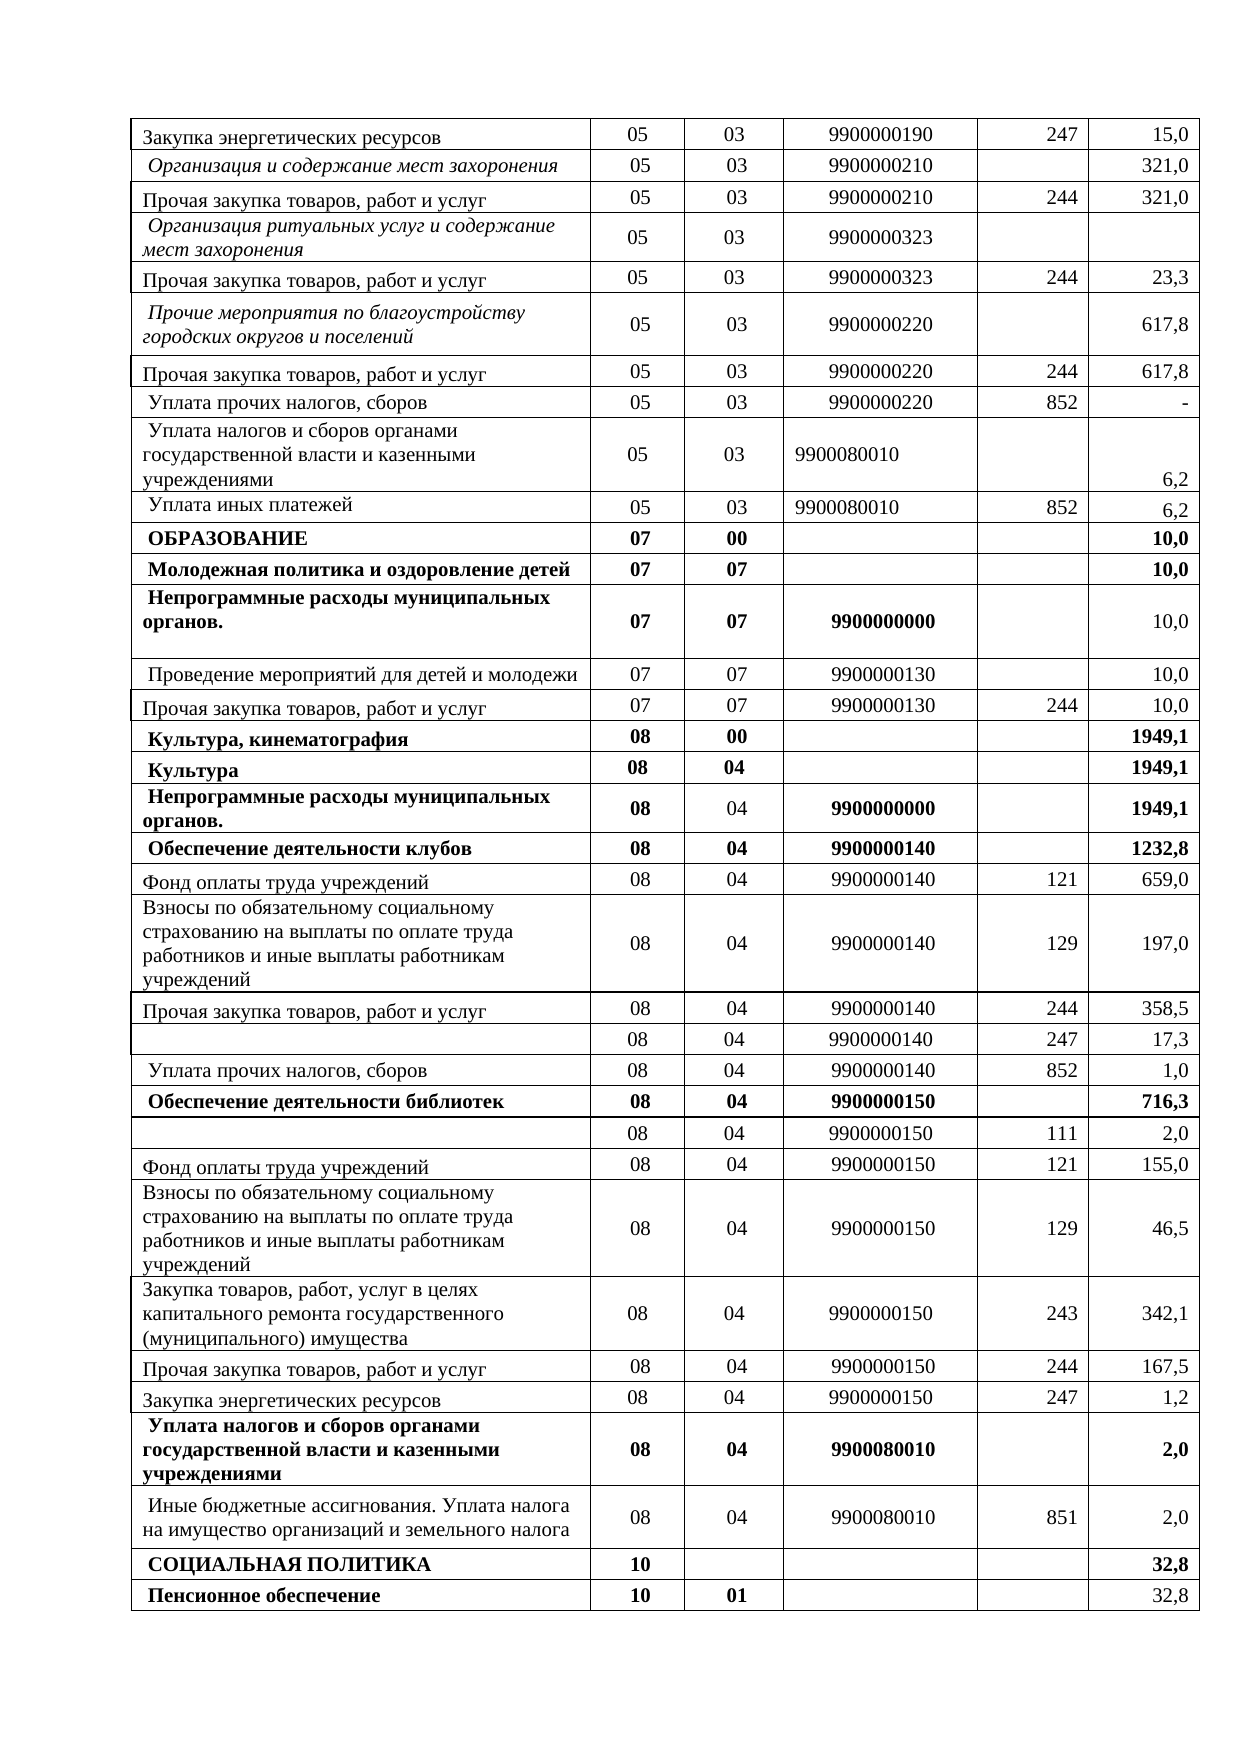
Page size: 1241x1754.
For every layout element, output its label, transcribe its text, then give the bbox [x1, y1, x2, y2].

table_cell 2,0 [1089, 1118, 1199, 1148]
table_cell 04 [685, 1277, 783, 1349]
table_cell 9900000150 [784, 1180, 977, 1276]
table_cell 852 [978, 492, 1088, 522]
table_cell 05 [591, 492, 684, 522]
table_cell 9900000140 [784, 1055, 977, 1085]
table_cell 04 [685, 1351, 783, 1381]
table_cell [784, 752, 977, 782]
table_cell 1,0 [1089, 1055, 1199, 1085]
table_cell 07 [685, 585, 783, 657]
table_cell 121 [978, 1149, 1088, 1179]
table_cell 03 [685, 213, 783, 261]
table_cell Взносы по обязательному социальному страхованию на выплаты по оплате труда работников и иные выплаты работникам учреждений [132, 1180, 590, 1276]
table_cell Прочая закупка товаров, работ и услуг [132, 182, 590, 212]
table_cell Непрограммные расходы муниципальных органов. [132, 784, 590, 832]
table_cell Культура [132, 752, 590, 782]
table_cell 716,3 [1089, 1086, 1199, 1116]
table_cell 08 [591, 784, 684, 832]
table_cell 9900000150 [784, 1277, 977, 1349]
table_cell 244 [978, 690, 1088, 720]
table_cell 10,0 [1089, 554, 1199, 584]
table_cell Пенсионное обеспечение [132, 1580, 590, 1610]
table_cell 08 [591, 895, 684, 991]
table_cell [978, 784, 1088, 832]
table_cell 05 [591, 213, 684, 261]
table_cell 244 [978, 262, 1088, 292]
table_cell 05 [591, 182, 684, 212]
table_cell 07 [591, 690, 684, 720]
table_cell ОБРАЗОВАНИЕ [132, 523, 590, 553]
table_cell Прочая закупка товаров, работ и услуг [132, 262, 590, 292]
table_cell 321,0 [1089, 182, 1199, 212]
table_cell 04 [685, 784, 783, 832]
table_cell 9900000150 [784, 1086, 977, 1116]
table_cell 9900000150 [784, 1351, 977, 1381]
table_cell 247 [978, 1024, 1088, 1054]
table_cell 9900000150 [784, 1118, 977, 1148]
table_cell 00 [685, 721, 783, 751]
table_cell [978, 213, 1088, 261]
table_cell 08 [591, 1351, 684, 1381]
table_cell 155,0 [1089, 1149, 1199, 1179]
table_cell 04 [685, 993, 783, 1023]
table_cell 03 [685, 492, 783, 522]
table_cell 9900000140 [784, 895, 977, 991]
table_cell [685, 1549, 783, 1579]
table_cell [978, 833, 1088, 863]
table_cell 07 [591, 523, 684, 553]
table_cell Культура, кинематография [132, 721, 590, 751]
table_cell 9900000323 [784, 213, 977, 261]
table_cell Закупка энергетических ресурсов [132, 1382, 590, 1412]
table_cell [784, 1549, 977, 1579]
table_cell 32,8 [1089, 1580, 1199, 1610]
table_cell 6,2 [1089, 418, 1199, 491]
table_cell 129 [978, 895, 1088, 991]
table_cell 08 [591, 864, 684, 894]
table_cell 05 [591, 150, 684, 181]
table_cell 08 [591, 1277, 684, 1349]
table_cell 08 [591, 1382, 684, 1412]
table_cell 04 [685, 1180, 783, 1276]
table_cell 1,2 [1089, 1382, 1199, 1412]
table_cell 05 [591, 418, 684, 491]
table_cell 03 [685, 356, 783, 386]
table_cell 111 [978, 1118, 1088, 1148]
table_cell 10,0 [1089, 659, 1199, 689]
table_cell 9900000220 [784, 356, 977, 386]
table_cell 9900080010 [784, 1413, 977, 1485]
table_cell Закупка товаров, работ, услуг в целях капитального ремонта государственного (муниципального) имущества [132, 1277, 590, 1349]
table_cell [978, 1549, 1088, 1579]
table_cell [978, 418, 1088, 491]
table_cell 07 [591, 659, 684, 689]
table_cell 342,1 [1089, 1277, 1199, 1349]
table_cell 03 [685, 182, 783, 212]
table_cell 04 [685, 1086, 783, 1116]
table_cell 46,5 [1089, 1180, 1199, 1276]
table_cell [978, 721, 1088, 751]
table_cell Прочая закупка товаров, работ и услуг [132, 690, 590, 720]
table_cell 9900000220 [784, 293, 977, 355]
table_cell 197,0 [1089, 895, 1199, 991]
table_cell 04 [685, 895, 783, 991]
table_cell 04 [685, 1413, 783, 1485]
table_cell 9900080010 [784, 492, 977, 522]
table_cell [784, 1580, 977, 1610]
table_cell 9900000140 [784, 833, 977, 863]
table_cell [978, 554, 1088, 584]
table_cell 9900000000 [784, 784, 977, 832]
table_cell 08 [591, 1118, 684, 1148]
table_cell [1089, 213, 1199, 261]
table_cell Проведение мероприятий для детей и молодежи [132, 659, 590, 689]
table_cell Уплата прочих налогов, сборов [132, 1055, 590, 1085]
table_cell 08 [591, 1024, 684, 1054]
table_cell 23,3 [1089, 262, 1199, 292]
table_cell 17,3 [1089, 1024, 1199, 1054]
table_cell 247 [978, 1382, 1088, 1412]
table_cell 03 [685, 418, 783, 491]
table_cell 04 [685, 1486, 783, 1548]
table_cell 04 [685, 1382, 783, 1412]
table_cell 9900000130 [784, 690, 977, 720]
table_cell 244 [978, 993, 1088, 1023]
table_cell 04 [685, 1118, 783, 1148]
table_cell 04 [685, 752, 783, 782]
table_cell 04 [685, 1024, 783, 1054]
table_cell 08 [591, 1486, 684, 1548]
table_cell [784, 554, 977, 584]
table_cell 07 [685, 554, 783, 584]
table_cell 04 [685, 864, 783, 894]
table_cell Непрограммные расходы муниципальных органов. [132, 585, 590, 657]
table_cell Прочая закупка товаров, работ и услуг [132, 993, 590, 1023]
table_cell [978, 585, 1088, 657]
table_cell 03 [685, 293, 783, 355]
table_cell 9900000140 [784, 864, 977, 894]
table_cell [978, 293, 1088, 355]
table_cell [978, 523, 1088, 553]
table_cell 243 [978, 1277, 1088, 1349]
table_cell 9900000000 [784, 585, 977, 657]
table_cell 08 [591, 1149, 684, 1179]
table_cell 10 [591, 1549, 684, 1579]
table_cell 852 [978, 387, 1088, 417]
table_cell 1949,1 [1089, 784, 1199, 832]
table_cell 9900000130 [784, 659, 977, 689]
table_cell 659,0 [1089, 864, 1199, 894]
table_cell 03 [685, 262, 783, 292]
table_cell 08 [591, 1180, 684, 1276]
table_cell [978, 150, 1088, 181]
table_cell 9900000140 [784, 1024, 977, 1054]
table_cell 04 [685, 833, 783, 863]
table_cell 10,0 [1089, 585, 1199, 657]
table_cell [978, 1086, 1088, 1116]
table_cell 129 [978, 1180, 1088, 1276]
table_cell 9900000150 [784, 1382, 977, 1412]
table_cell 9900080010 [784, 1486, 977, 1548]
table_cell [978, 1413, 1088, 1485]
table_cell 1949,1 [1089, 752, 1199, 782]
table_cell [132, 1024, 590, 1054]
table_cell 244 [978, 356, 1088, 386]
table_cell 9900000210 [784, 150, 977, 181]
table_cell 321,0 [1089, 150, 1199, 181]
table_cell 03 [685, 387, 783, 417]
table_cell 08 [591, 1055, 684, 1085]
table_cell 05 [591, 119, 684, 149]
table_cell Уплата прочих налогов, сборов [132, 387, 590, 417]
table_cell 1232,8 [1089, 833, 1199, 863]
table_cell Иные бюджетные ассигнования. Уплата налога на имущество организаций и земельного налога [132, 1486, 590, 1548]
table_cell 617,8 [1089, 293, 1199, 355]
table_cell [978, 1580, 1088, 1610]
table_cell Обеспечение деятельности библиотек [132, 1086, 590, 1116]
table_cell 6,2 [1089, 492, 1199, 522]
table_cell 617,8 [1089, 356, 1199, 386]
table_cell 05 [591, 293, 684, 355]
table_cell 9900000140 [784, 993, 977, 1023]
table_cell 852 [978, 1055, 1088, 1085]
table_cell 32,8 [1089, 1549, 1199, 1579]
table_cell 9900000190 [784, 119, 977, 149]
table_cell Организация и содержание мест захоронения [132, 150, 590, 181]
table_cell [978, 659, 1088, 689]
table_cell 9900000150 [784, 1149, 977, 1179]
table_cell 08 [591, 993, 684, 1023]
table_cell 03 [685, 119, 783, 149]
table_cell 05 [591, 262, 684, 292]
table_cell 00 [685, 523, 783, 553]
table_cell 08 [591, 1086, 684, 1116]
table_cell 08 [591, 752, 684, 782]
table_cell 04 [685, 1055, 783, 1085]
table_cell Обеспечение деятельности клубов [132, 833, 590, 863]
table_cell Уплата иных платежей [132, 492, 590, 522]
table_cell 07 [591, 554, 684, 584]
table_cell 2,0 [1089, 1486, 1199, 1548]
table_cell Уплата налогов и сборов органами государственной власти и казенными учреждениями [132, 1413, 590, 1485]
table_cell [978, 752, 1088, 782]
table_cell 05 [591, 356, 684, 386]
table_cell 10 [591, 1580, 684, 1610]
table_cell Уплата налогов и сборов органами государственной власти и казенными учреждениями [132, 418, 590, 491]
table_cell 244 [978, 182, 1088, 212]
table_cell 04 [685, 1149, 783, 1179]
table_cell СОЦИАЛЬНАЯ ПОЛИТИКА [132, 1549, 590, 1579]
table_cell 121 [978, 864, 1088, 894]
table_cell 9900000220 [784, 387, 977, 417]
table_cell 08 [591, 721, 684, 751]
table_cell 9900080010 [784, 418, 977, 491]
table_cell 167,5 [1089, 1351, 1199, 1381]
table_cell 358,5 [1089, 993, 1199, 1023]
table_cell 03 [685, 150, 783, 181]
table_cell 9900000323 [784, 262, 977, 292]
table_cell 08 [591, 1413, 684, 1485]
table_cell 10,0 [1089, 523, 1199, 553]
table_cell Фонд оплаты труда учреждений [132, 864, 590, 894]
table_cell 07 [591, 585, 684, 657]
table_cell 07 [685, 659, 783, 689]
table_cell Прочие мероприятия по благоустройству городских округов и поселений [132, 293, 590, 355]
table_cell 08 [591, 833, 684, 863]
table_cell 244 [978, 1351, 1088, 1381]
table_cell 1949,1 [1089, 721, 1199, 751]
table_cell - [1089, 387, 1199, 417]
table_cell Организация ритуальных услуг и содержание мест захоронения [132, 213, 590, 261]
table_cell Фонд оплаты труда учреждений [132, 1149, 590, 1179]
table_cell 01 [685, 1580, 783, 1610]
table_cell 247 [978, 119, 1088, 149]
table_cell 9900000210 [784, 182, 977, 212]
table_cell [132, 1118, 590, 1148]
table_cell Прочая закупка товаров, работ и услуг [132, 356, 590, 386]
table_cell 10,0 [1089, 690, 1199, 720]
table_cell [784, 523, 977, 553]
table_cell Прочая закупка товаров, работ и услуг [132, 1351, 590, 1381]
table_cell 2,0 [1089, 1413, 1199, 1485]
table_cell 851 [978, 1486, 1088, 1548]
table_cell Взносы по обязательному социальному страхованию на выплаты по оплате труда работников и иные выплаты работникам учреждений [132, 895, 590, 991]
table_cell 07 [685, 690, 783, 720]
table_cell 05 [591, 387, 684, 417]
table_cell Закупка энергетических ресурсов [132, 119, 590, 149]
table_cell Молодежная политика и оздоровление детей [132, 554, 590, 584]
table_cell [784, 721, 977, 751]
table_cell 15,0 [1089, 119, 1199, 149]
